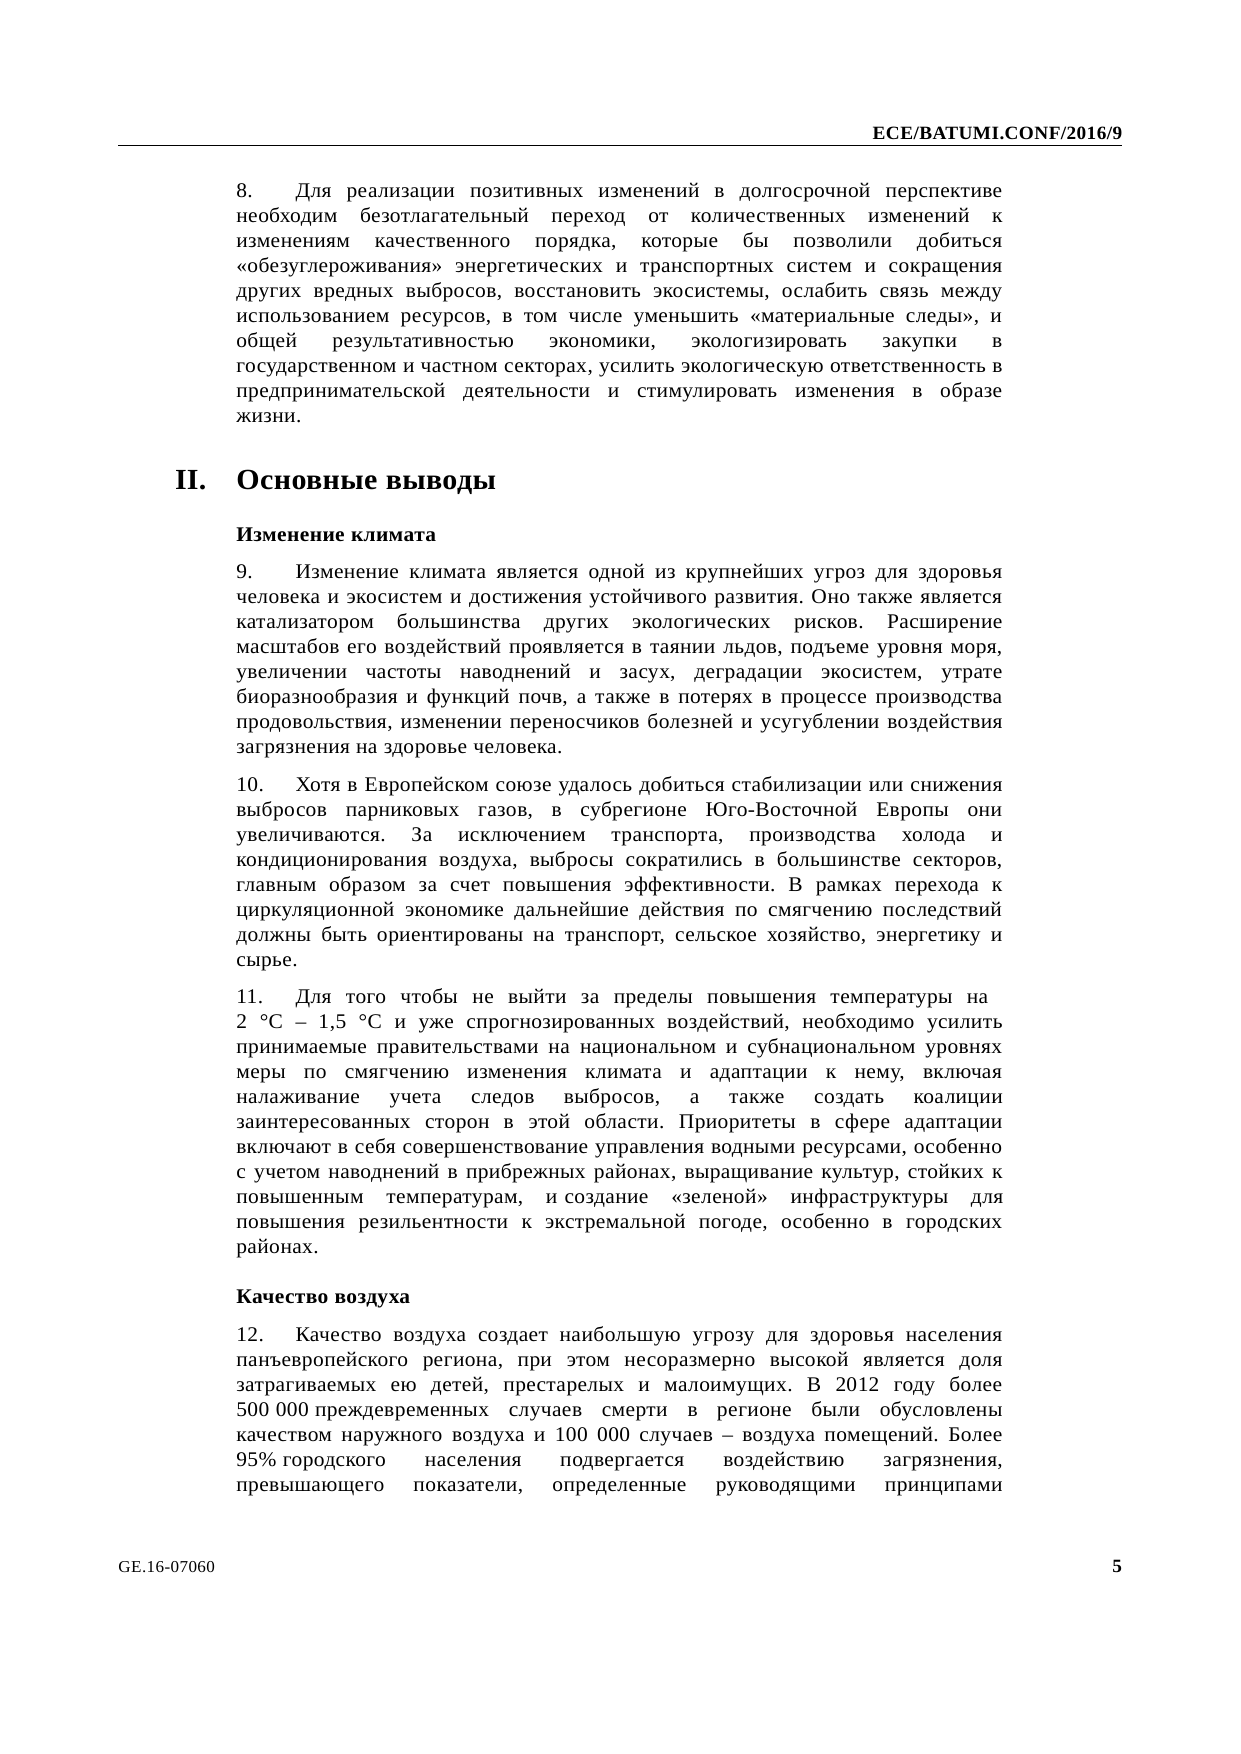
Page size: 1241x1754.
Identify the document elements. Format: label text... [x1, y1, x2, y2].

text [236, 1321, 1004, 1496]
text II. Основные выводы [118, 465, 1004, 496]
text 8. Для реализации позитивных изменений в долгосрочной перспективе необходим безотлагательный переход от количественных изменений к изменениям качественного порядка, которые бы позволили добиться «обезуглероживания» энергетических и транспортных систем и сокращения других вредных выбросов, восстановить экосистемы, ослабить связь между использованием ресурсов, в том числе уменьшить «материальные следы», и общей результативностью экономики, экологизировать закупки в государственном и частном секторах, усилить экологическую ответственность в предпринимательской деятельности и стимулировать изменения в образе жизни. [236, 177, 1004, 427]
text 9. Изменение климата является одной из крупнейших угроз для здоровья человека и экосистем и достижения устойчивого развития. Оно также является катализатором большинства других экологических рисков. Расширение масштабов его воздействий проявляется в таянии льдов, подъеме уровня моря, увеличении частоты наводнений и засух, деградации экосистем, утрате биоразнообразия и функций почв, а также в потерях в процессе производства продовольствия, изменении переносчиков болезней и усугублении воздействия загрязнения на здоровье человека. [236, 558, 1004, 758]
text 10. Хотя в Европейском союзе удалось добиться стабилизации или снижения выбросов парниковых газов, в субрегионе Юго-Восточной Европы они увеличиваются. За исключением транспорта, производства холода и кондиционирования воздуха, выбросы сократились в большинстве секторов, главным образом за счет повышения эффективности. В рамках перехода к циркуляционной экономике дальнейшие действия по смягчению последствий должны быть ориентированы на транспорт, сельское хозяйство, энергетику и сырье. [236, 771, 1004, 971]
text Изменение климата [118, 521, 1004, 546]
text Качество воздуха [118, 1283, 1004, 1308]
text 11. Для того чтобы не выйти за пределы повышения температуры на 2 °C – 1,5 °C и уже спрогнозированных воздействий, необходимо усилить принимаемые правительствами на национальном и субнациональном уровнях меры по смягчению изменения климата и адаптации к нему, включая налаживание учета следов выбросов, а также создать коалиции заинтересованных сторон в этой области. Приоритеты в сфере адаптации включают в себя совершенствование управления водными ресурсами, особенно с учетом наводнений в прибрежных районах, выращивание культур, стойких к повышенным температурам, и создание «зеленой» инфраструктуры для повышения резильентности к экстремальной погоде, особенно в городских районах. [236, 983, 1004, 1258]
